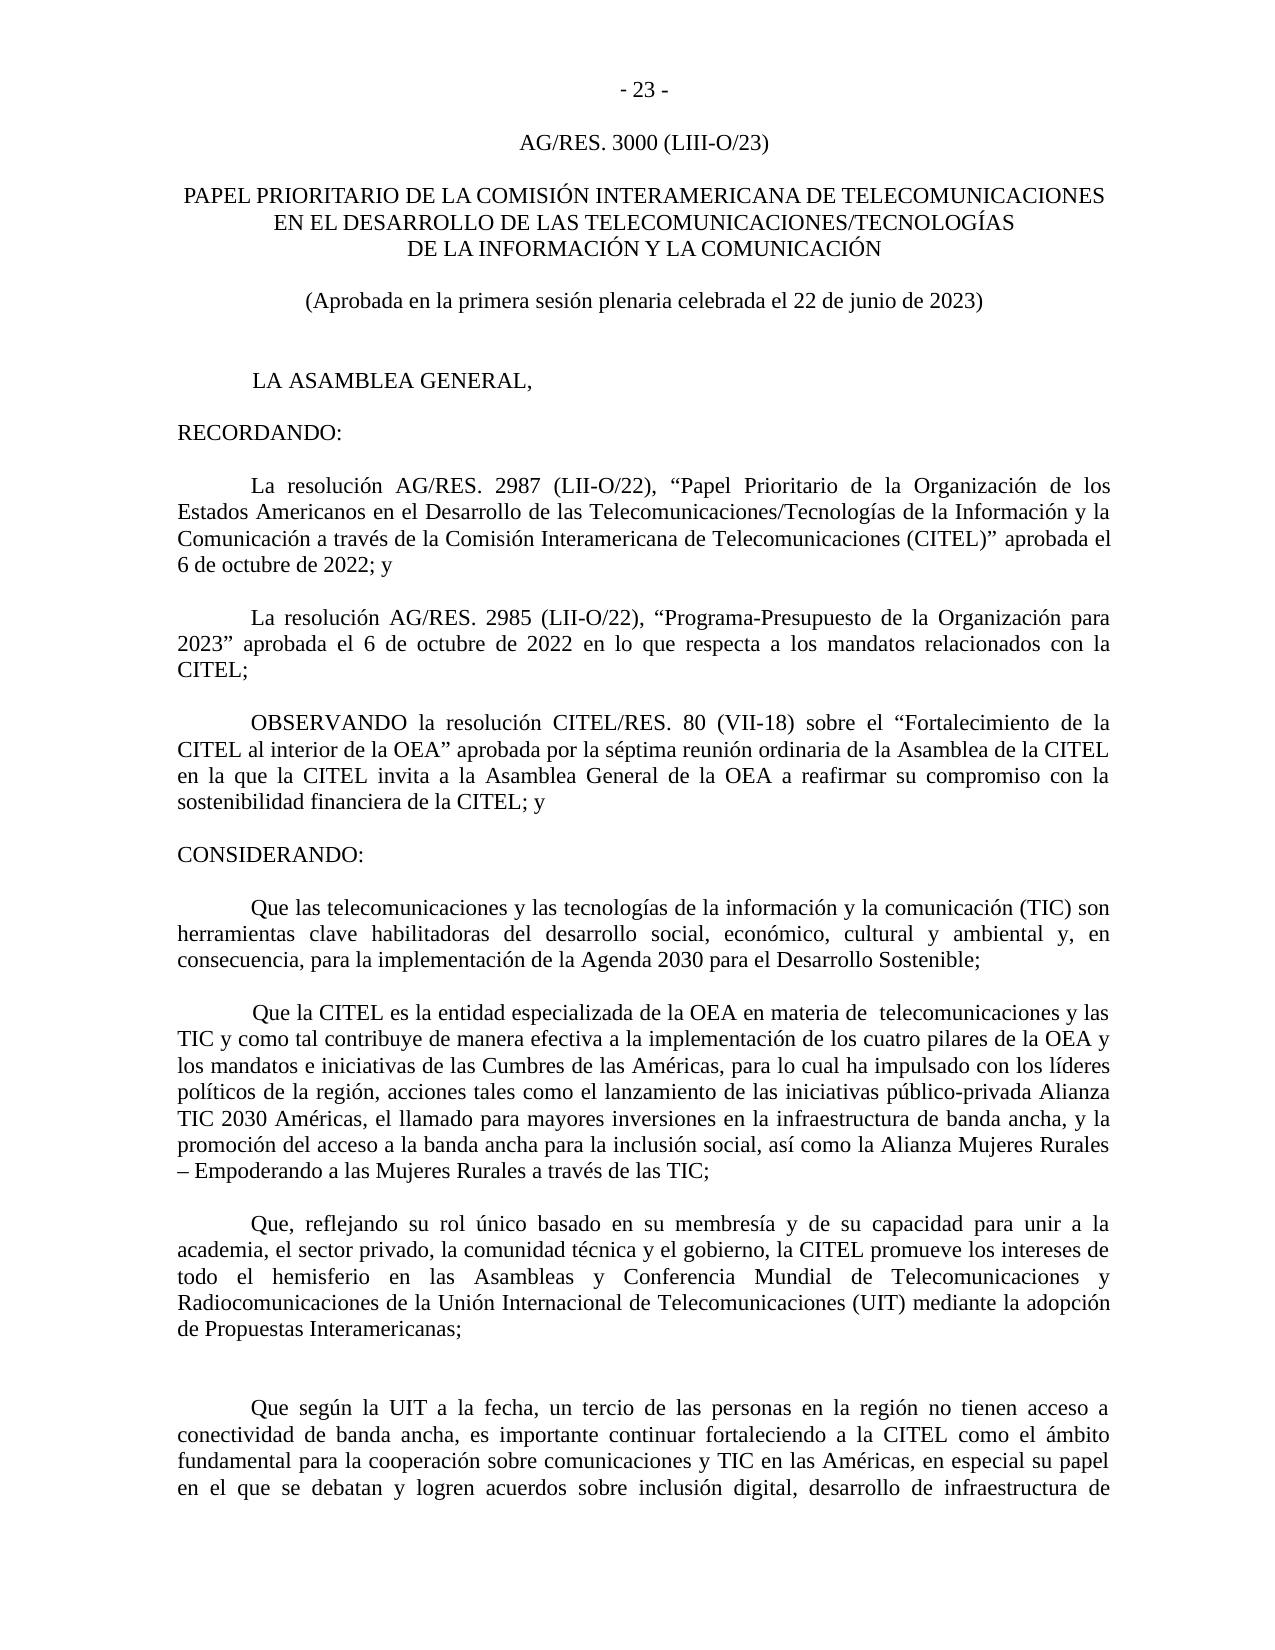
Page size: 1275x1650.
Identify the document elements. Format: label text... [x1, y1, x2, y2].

text La resolución AG/RES. 2985 (LII-O/22), “Programa-Presupuesto de la Organización para 2023” aprobada el 6 de octubre de 2022 en lo que respecta a los mandatos relacionados con la CITEL; [177, 604, 1111, 683]
text La resolución AG/RES. 2987 (LII-O/22), “Papel Prioritario de la Organización de los Estados Americanos en el Desarrollo de las Telecomunicaciones/Tecnologías de la Información y la Comunicación a través de la Comisión Interamericana de Telecomunicaciones (CITEL)” aprobada el 6 de octubre de 2022; y [177, 472, 1111, 577]
text CONSIDERANDO: [177, 841, 1111, 867]
subtitle AG/RES. 3000 (LIII-O/23) PAPEL PRIORITARIO DE LA COMISIÓN INTERAMERICANA DE TELECOMUNICACIONES EN EL DESARROLLO DE LAS TELECOMUNICACIONES/TECNOLOGÍAS DE LA INFORMACIÓN Y LA COMUNICACIÓN [177, 129, 1111, 261]
text Que las telecomunicaciones y las tecnologías de la información y la comunicación (TIC) son herramientas clave habilitadoras del desarrollo social, económico, cultural y ambiental y, en consecuencia, para la implementación de la Agenda 2030 para el Desarrollo Sostenible; [177, 894, 1111, 973]
list LA ASAMBLEA GENERAL, [177, 367, 1111, 393]
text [177, 1394, 1111, 1500]
text RECORDANDO: [177, 419, 1111, 446]
text (Aprobada en la primera sesión plenaria celebrada el 22 de junio de 2023) [177, 288, 1111, 314]
text OBSERVANDO la resolución CITEL/RES. 80 (VII-18) sobre el “Fortalecimiento de la CITEL al interior de la OEA” aprobada por la séptima reunión ordinaria de la Asamblea de la CITEL en la que la CITEL invita a la Asamblea General de la OEA a reafirmar su compromiso con la sostenibilidad financiera de la CITEL; y [177, 709, 1111, 815]
text Que, reflejando su rol único basado en su membresía y de su capacidad para unir a la academia, el sector privado, la comunidad técnica y el gobierno, la CITEL promueve los intereses de todo el hemisferio en las Asambleas y Conferencia Mundial de Telecomunicaciones y Radiocomunicaciones de la Unión Internacional de Telecomunicaciones (UIT) mediante la adopción de Propuestas Interamericanas; [177, 1210, 1111, 1342]
text Que la CITEL es la entidad especializada de la OEA en materia de telecomunicaciones y las TIC y como tal contribuye de manera efectiva a la implementación de los cuatro pilares de la OEA y los mandatos e iniciativas de las Cumbres de las Américas, para lo cual ha impulsado con los líderes políticos de la región, acciones tales como el lanzamiento de las iniciativas público-privada Alianza TIC 2030 Américas, el llamado para mayores inversiones en la infraestructura de banda ancha, y la promoción del acceso a la banda ancha para la inclusión social, así como la Alianza Mujeres Rurales – Empoderando a las Mujeres Rurales a través de las TIC; [177, 999, 1111, 1184]
